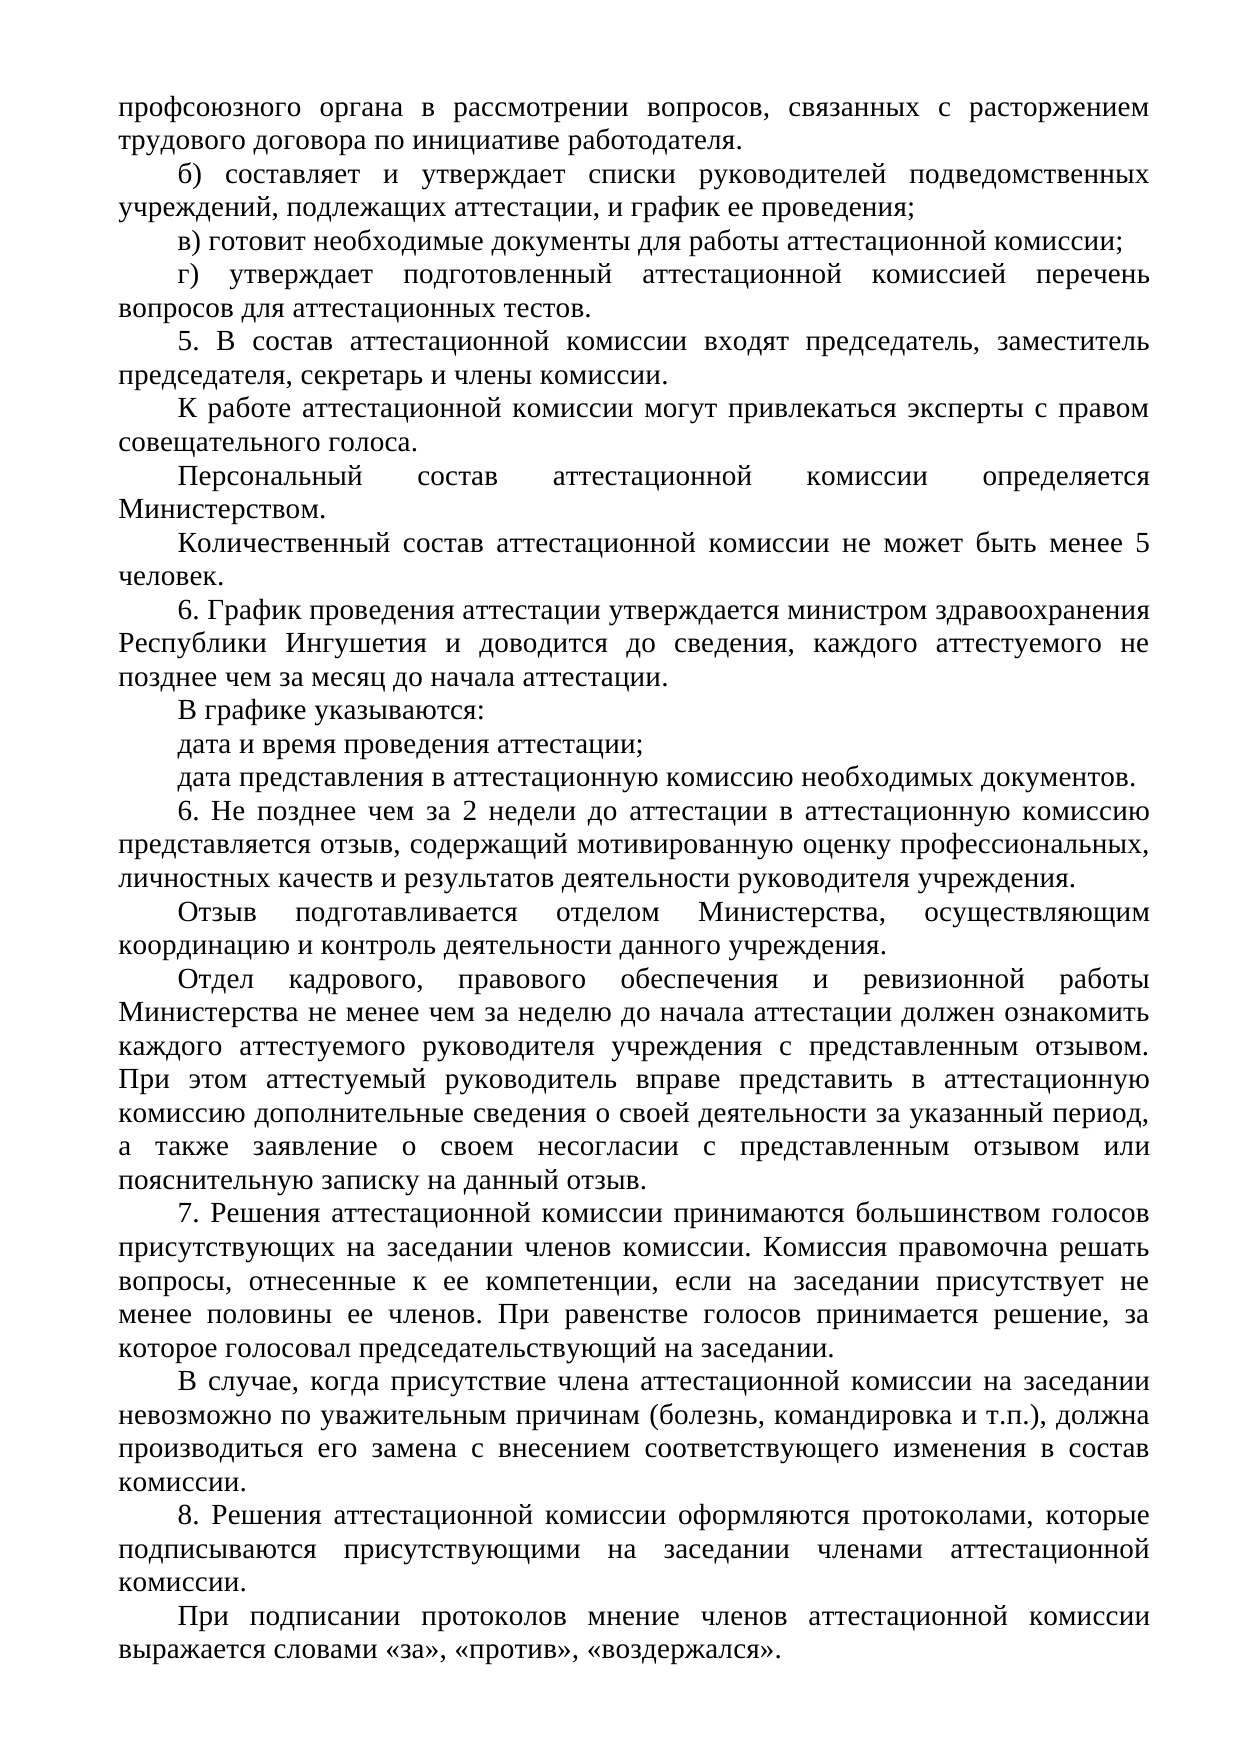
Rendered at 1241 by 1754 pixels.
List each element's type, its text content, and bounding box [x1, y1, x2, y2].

text При подписании протоколов мнение членов аттестационной комиссии выражается словами «за», «против», «воздержался». [118, 1598, 1152, 1665]
text б) составляет и утверждает списки руководителей подведомственных учреждений, подлежащих аттестации, и график ее проведения; [118, 156, 1152, 223]
text Отзыв подготавливается отделом Министерства, осуществляющим координацию и контроль деятельности данного учреждения. [118, 894, 1152, 961]
text 6. Не позднее чем за 2 недели до аттестации в аттестационную комиссию представляется отзыв, содержащий мотивированную оценку профессиональных, личностных качеств и результатов деятельности руководителя учреждения. [118, 793, 1152, 894]
text Количественный состав аттестационной комиссии не может быть менее 5 человек. [118, 525, 1152, 592]
text г) утверждает подготовленный аттестационной комиссией перечень вопросов для аттестационных тестов. [118, 256, 1152, 323]
text К работе аттестационной комиссии могут привлекаться эксперты с правом совещательного голоса. [118, 391, 1152, 458]
text В случае, когда присутствие члена аттестационной комиссии на заседании невозможно по уважительным причинам (болезнь, командировка и т.п.), должна производиться его замена с внесением соответствующего изменения в состав комиссии. [118, 1363, 1152, 1497]
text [118, 89, 1152, 156]
text 6. График проведения аттестации утверждается министром здравоохранения Республики Ингушетия и доводится до сведения, каждого аттестуемого не позднее чем за месяц до начала аттестации. [118, 592, 1152, 692]
text 7. Решения аттестационной комиссии принимаются большинством голосов присутствующих на заседании членов комиссии. Комиссия правомочна решать вопросы, отнесенные к ее компетенции, если на заседании присутствует не менее половины ее членов. При равенстве голосов принимается решение, за которое голосовал председательствующий на заседании. [118, 1196, 1152, 1363]
text 8. Решения аттестационной комиссии оформляются протоколами, которые подписываются присутствующими на заседании членами аттестационной комиссии. [118, 1497, 1152, 1598]
text дата представления в аттестационную комиссию необходимых документов. [118, 759, 1152, 793]
text Персональный состав аттестационной комиссии определяется Министерством. [118, 458, 1152, 525]
text 5. В состав аттестационной комиссии входят председатель, заместитель председателя, секретарь и члены комиссии. [118, 323, 1152, 391]
text дата и время проведения аттестации; [118, 726, 1152, 759]
text Отдел кадрового, правового обеспечения и ревизионной работы Министерства не менее чем за неделю до начала аттестации должен ознакомить каждого аттестуемого руководителя учреждения с представленным отзывом. При этом аттестуемый руководитель вправе представить в аттестационную комиссию дополнительные сведения о своей деятельности за указанный период, а также заявление о своем несогласии с представленным отзывом или пояснительную записку на данный отзыв. [118, 961, 1152, 1196]
text В графике указываются: [118, 692, 1152, 726]
text в) готовит необходимые документы для работы аттестационной комиссии; [118, 223, 1152, 256]
